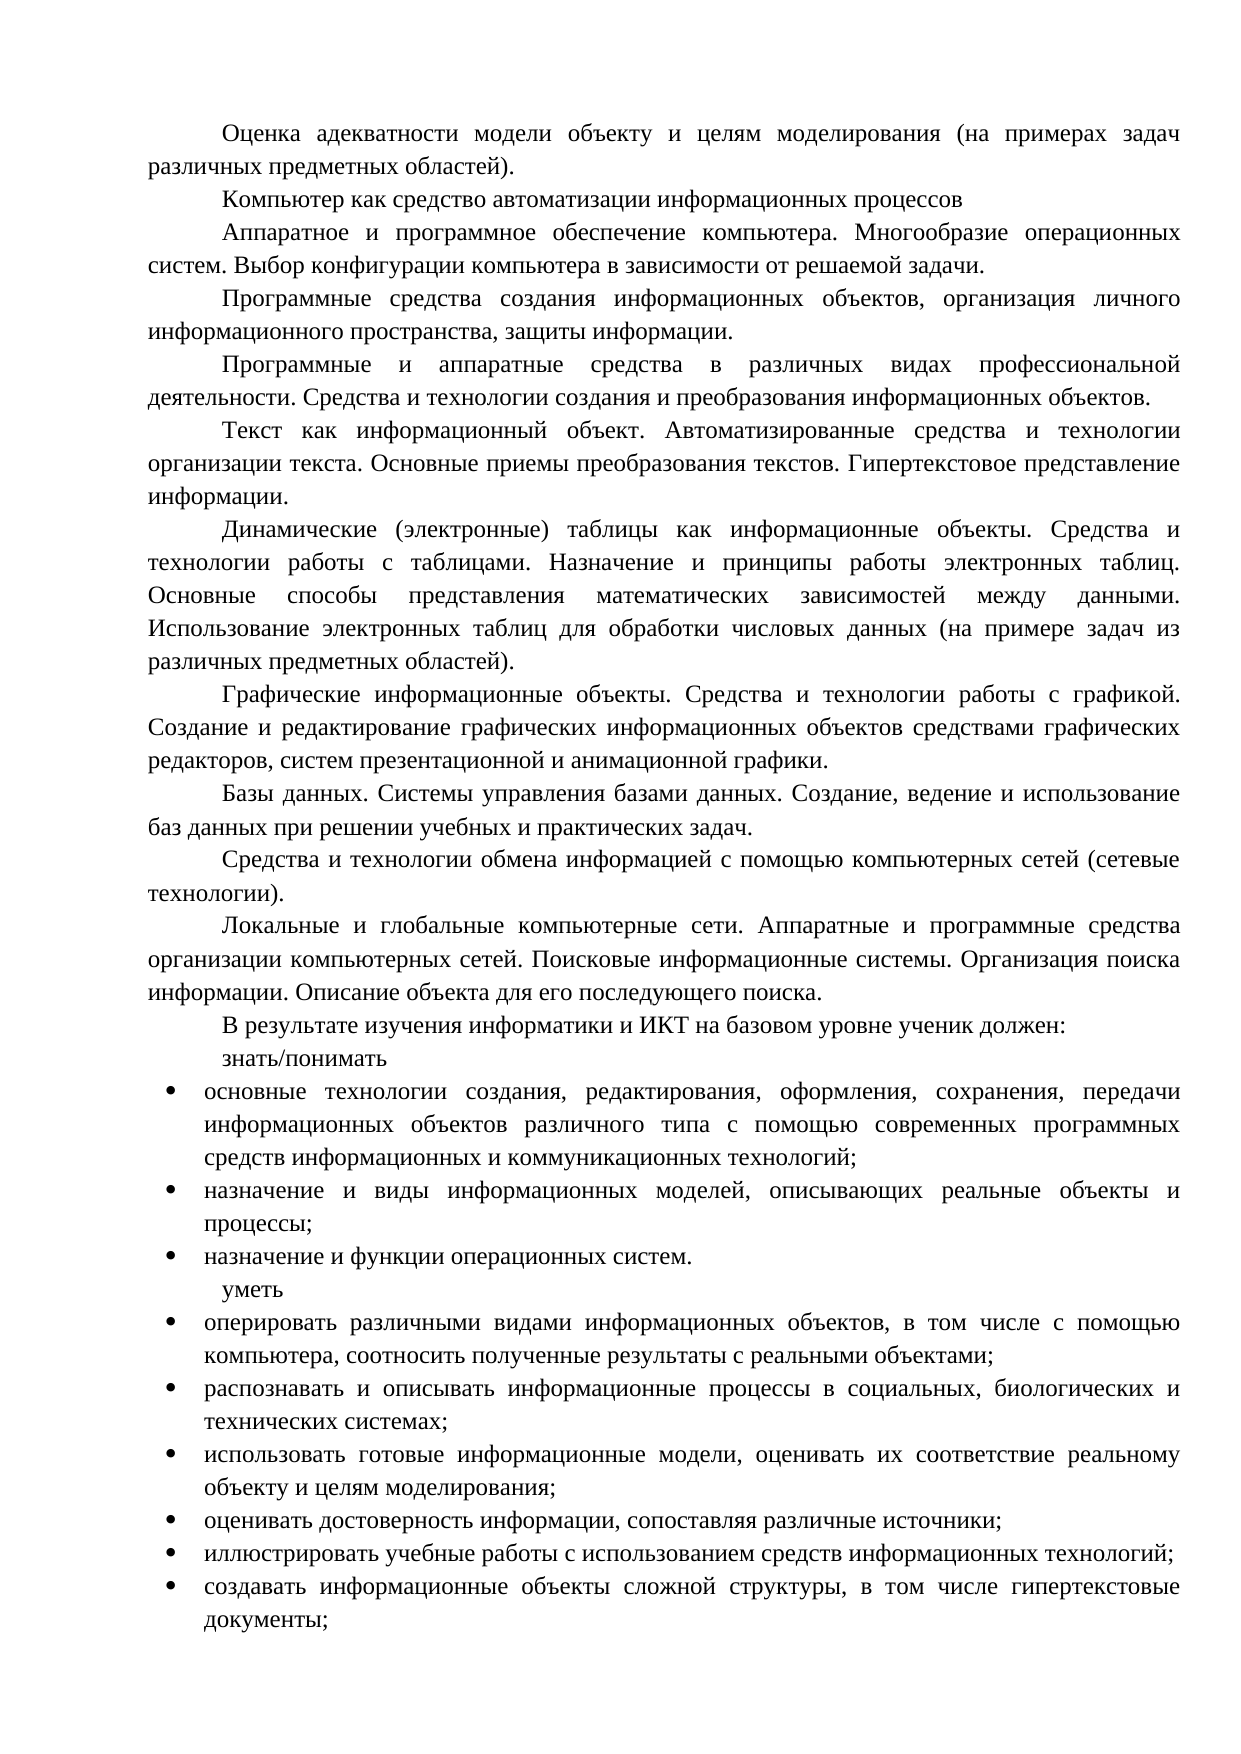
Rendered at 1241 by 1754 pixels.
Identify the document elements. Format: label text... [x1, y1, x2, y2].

list назначение и виды информационных моделей, описывающих реальные объекты и процессы; [166, 1175, 1181, 1237]
text Программные и аппаратные средства в различных видах профессиональной деятельности. Средства и технологии создания и преобразования информационных объектов. [148, 349, 1181, 411]
text знать/понимать [148, 1043, 1181, 1071]
text Локальные и глобальные компьютерные сети. Аппаратные и программные средства организации компьютерных сетей. Поисковые информационные системы. Организация поиска информации. Описание объекта для его последующего поиска. [148, 911, 1181, 1005]
text уметь [148, 1274, 1181, 1303]
list иллюстрировать учебные работы с использованием средств информационных технологий; [166, 1538, 1181, 1567]
list основные технологии создания, редактирования, оформления, сохранения, передачи информационных объектов различного типа с помощью современных программных средств информационных и коммуникационных технологий; [166, 1076, 1181, 1171]
text Динамические (электронные) таблицы как информационные объекты. Средства и технологии работы с таблицами. Назначение и принципы работы электронных таблиц. Основные способы представления математических зависимостей между данными. Использование электронных таблиц для обработки числовых данных (на примере задач из различных предметных областей). [148, 514, 1181, 675]
text Средства и технологии обмена информацией с помощью компьютерных сетей (сетевые технологии). [148, 844, 1181, 906]
list распознавать и описывать информационные процессы в социальных, биологических и технических системах; [166, 1373, 1181, 1435]
text Базы данных. Системы управления базами данных. Создание, ведение и использование баз данных при решении учебных и практических задач. [148, 778, 1181, 840]
text Компьютер как средство автоматизации информационных процессов [148, 184, 1181, 213]
text Графические информационные объекты. Средства и технологии работы с графикой. Создание и редактирование графических информационных объектов средствами графических редакторов, систем презентационной и анимационной графики. [148, 679, 1181, 774]
list назначение и функции операционных систем. [166, 1241, 1181, 1269]
text В результате изучения информатики и ИКТ на базовом уровне ученик должен: [148, 1010, 1181, 1038]
text Оценка адекватности модели объекту и целям моделирования (на примерах задач различных предметных областей). [148, 118, 1181, 180]
list оперировать различными видами информационных объектов, в том числе с помощью компьютера, соотносить полученные результаты с реальными объектами; [166, 1307, 1181, 1369]
list использовать готовые информационные модели, оценивать их соответствие реальному объекту и целям моделирования; [166, 1439, 1181, 1501]
text Текст как информационный объект. Автоматизированные средства и технологии организации текста. Основные приемы преобразования текстов. Гипертекстовое представление информации. [148, 415, 1181, 510]
text Программные средства создания информационных объектов, организация личного информационного пространства, защиты информации. [148, 283, 1181, 345]
text Аппаратное и программное обеспечение компьютера. Многообразие операционных систем. Выбор конфигурации компьютера в зависимости от решаемой задачи. [148, 217, 1181, 279]
list создавать информационные объекты сложной структуры, в том числе гипертекстовые документы; [166, 1571, 1181, 1633]
list оценивать достоверность информации, сопоставляя различные источники; [166, 1505, 1181, 1534]
